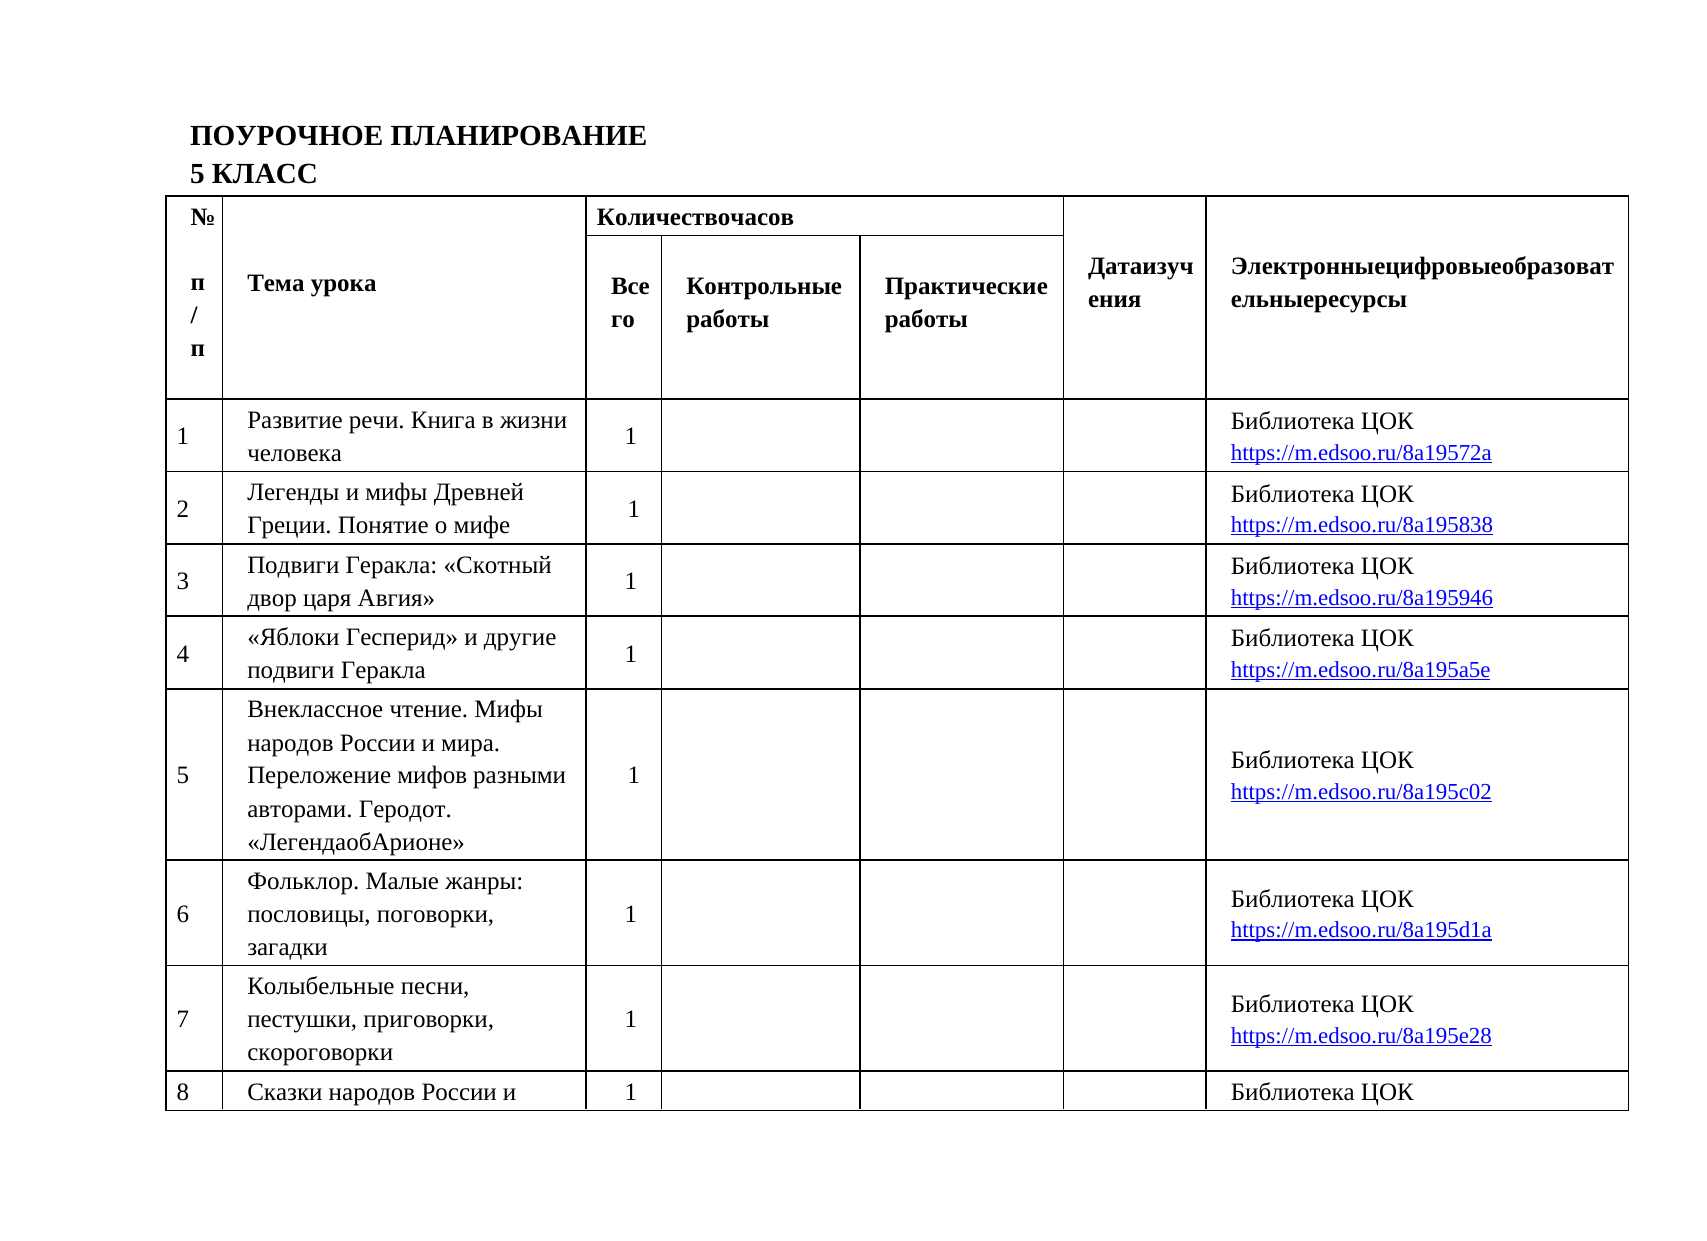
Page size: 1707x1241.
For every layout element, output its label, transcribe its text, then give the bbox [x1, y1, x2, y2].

table_header Тема урока [223, 197, 585, 398]
table_cell Библиотека ЦОК https://m.edsoo.ru/8a195a5e [1207, 617, 1628, 688]
table_cell [1064, 690, 1205, 859]
table_cell [662, 472, 859, 543]
table_cell [662, 966, 859, 1070]
table_cell 8 [167, 1072, 222, 1109]
table_cell Развитие речи. Книга в жизни человека [223, 400, 585, 471]
table_cell Практическиеработы [861, 236, 1063, 398]
table_cell 5 [167, 690, 222, 859]
table_cell [861, 400, 1063, 471]
table_cell Подвиги Геракла: «Скотный двор царя Авгия» [223, 545, 585, 615]
table_header Количествочасов [587, 197, 1063, 234]
table_cell Колыбельные песни, пестушки, приговорки, скороговорки [223, 966, 585, 1070]
table_cell [662, 400, 859, 471]
table_cell [861, 1072, 1063, 1109]
table_cell [1064, 1072, 1205, 1109]
table_cell Библиотека ЦОК https://m.edsoo.ru/8a19572a [1207, 400, 1628, 471]
table_cell [1064, 472, 1205, 543]
table_cell [1064, 400, 1205, 471]
table_cell 1 [587, 1072, 661, 1109]
table_cell 1 [167, 400, 222, 471]
table_cell Всего [587, 236, 661, 398]
table_cell [662, 690, 859, 859]
text 5 КЛАСС [190, 157, 1618, 190]
table_cell [662, 617, 859, 688]
table_cell [1064, 861, 1205, 965]
table_cell 1 [587, 545, 661, 615]
table_cell «Яблоки Гесперид» и другие подвиги Геракла [223, 617, 585, 688]
table_header № п/п [167, 197, 222, 398]
table_cell [861, 690, 1063, 859]
text ПОУРОЧНОЕ ПЛАНИРОВАНИЕ [190, 118, 1618, 152]
table_cell Библиотека ЦОК https://m.edsoo.ru/8a195838 [1207, 472, 1628, 543]
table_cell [223, 1072, 585, 1109]
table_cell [1207, 1072, 1628, 1109]
table_cell [1064, 966, 1205, 1070]
table_cell Легенды и мифы Древней Греции. Понятие о мифе [223, 472, 585, 543]
table_cell [861, 966, 1063, 1070]
table_cell Библиотека ЦОК https://m.edsoo.ru/8a195c02 [1207, 690, 1628, 859]
table_cell 4 [167, 617, 222, 688]
table_cell 7 [167, 966, 222, 1070]
table_cell 1 [587, 617, 661, 688]
table_cell [861, 861, 1063, 965]
table_cell [1064, 617, 1205, 688]
table_cell Фольклор. Малые жанры: пословицы, поговорки, загадки [223, 861, 585, 965]
table_cell Библиотека ЦОК https://m.edsoo.ru/8a195946 [1207, 545, 1628, 615]
table_cell [662, 1072, 859, 1109]
table_cell [1064, 545, 1205, 615]
table_cell Библиотека ЦОК https://m.edsoo.ru/8a195d1a [1207, 861, 1628, 965]
table_cell 1 [587, 400, 661, 471]
table_cell 3 [167, 545, 222, 615]
table_cell Контрольныеработы [662, 236, 859, 398]
table_cell [662, 545, 859, 615]
table_cell 1 [587, 472, 661, 543]
table_cell 1 [587, 861, 661, 965]
table_cell 2 [167, 472, 222, 543]
table_cell 1 [587, 690, 661, 859]
table_header Датаизучения [1064, 197, 1205, 398]
table_cell Библиотека ЦОК https://m.edsoo.ru/8a195e28 [1207, 966, 1628, 1070]
table_cell 6 [167, 861, 222, 965]
table_cell [861, 472, 1063, 543]
table_cell [662, 861, 859, 965]
table_header Электронныецифровыеобразовательныересурсы [1207, 197, 1628, 398]
table_cell [861, 545, 1063, 615]
table_cell Внеклассное чтение. Мифы народов России и мира. Переложение мифов разными авторами. Геродот. «ЛегендаобАрионе» [223, 690, 585, 859]
table_cell 1 [587, 966, 661, 1070]
table_cell [861, 617, 1063, 688]
